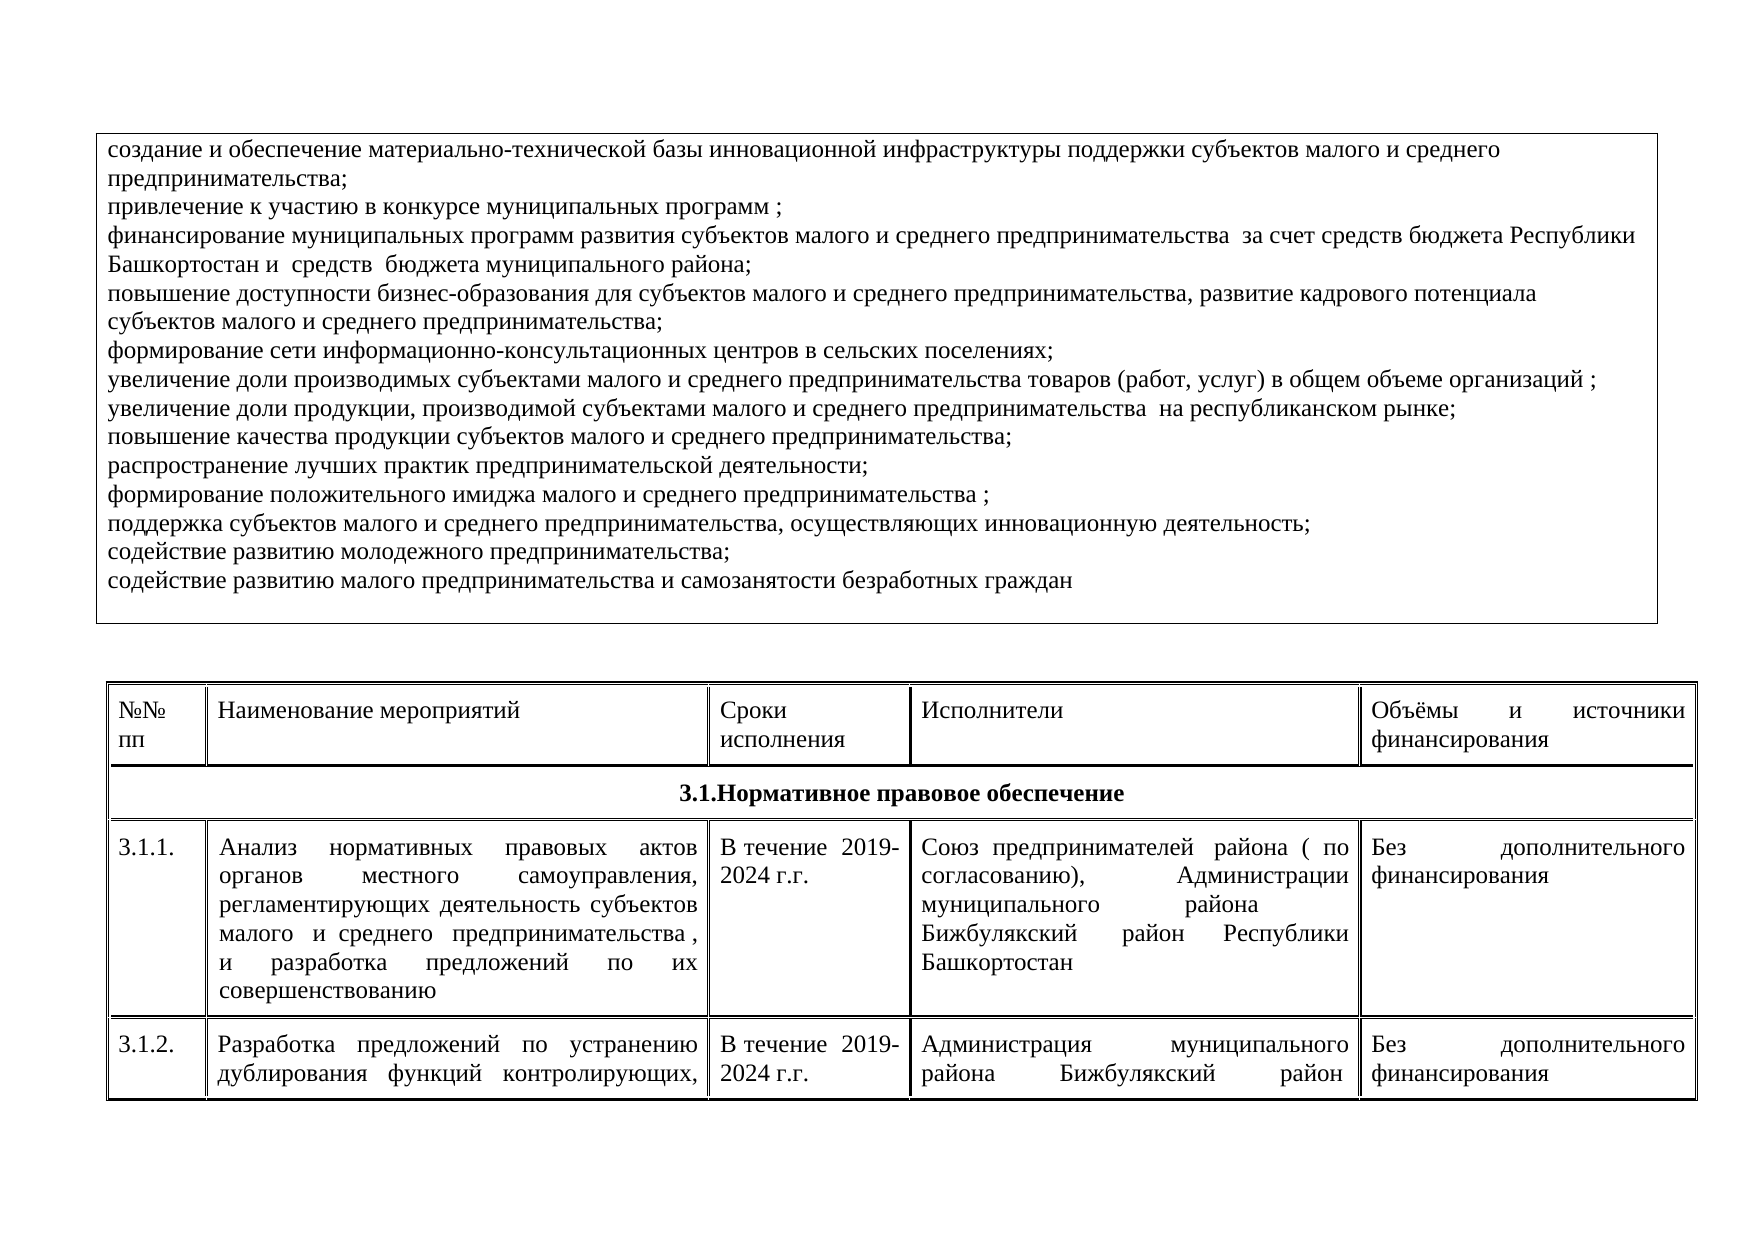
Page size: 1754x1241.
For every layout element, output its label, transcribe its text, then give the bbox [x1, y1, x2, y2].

table_cell Союз предпринимателей района ( по согласованию), Администрации муниципального района Бижбулякский район Республики Башкортостан [912, 821, 1358, 1015]
table_cell 3.1.1. [107, 818, 207, 1015]
table_cell Анализ нормативных правовых актов органов местного самоуправления, регламентирующих деятельность субъектов малого и среднего предпринимательства , и разработка предложений по их совершенствованию [208, 821, 707, 1015]
table_header Объёмы и источники финансирования [1360, 685, 1695, 764]
table_header №№ пп [109, 685, 207, 764]
table_header Наименование мероприятий [207, 685, 709, 764]
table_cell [97, 134, 1657, 623]
table_header Исполнители [910, 683, 1360, 764]
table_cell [910, 1015, 1360, 1098]
table_cell 3.1.2. [109, 1015, 207, 1098]
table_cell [709, 1019, 910, 1098]
table_cell В течение 2019-2024 г.г. [710, 821, 909, 1015]
table_cell Без дополнительного финансирования [1360, 818, 1696, 1015]
table_cell 3.1.Нормативное правовое обеспечение [109, 764, 1695, 818]
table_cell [207, 1019, 709, 1098]
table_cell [1360, 1015, 1695, 1098]
table_header Сроки исполнения [709, 683, 910, 764]
